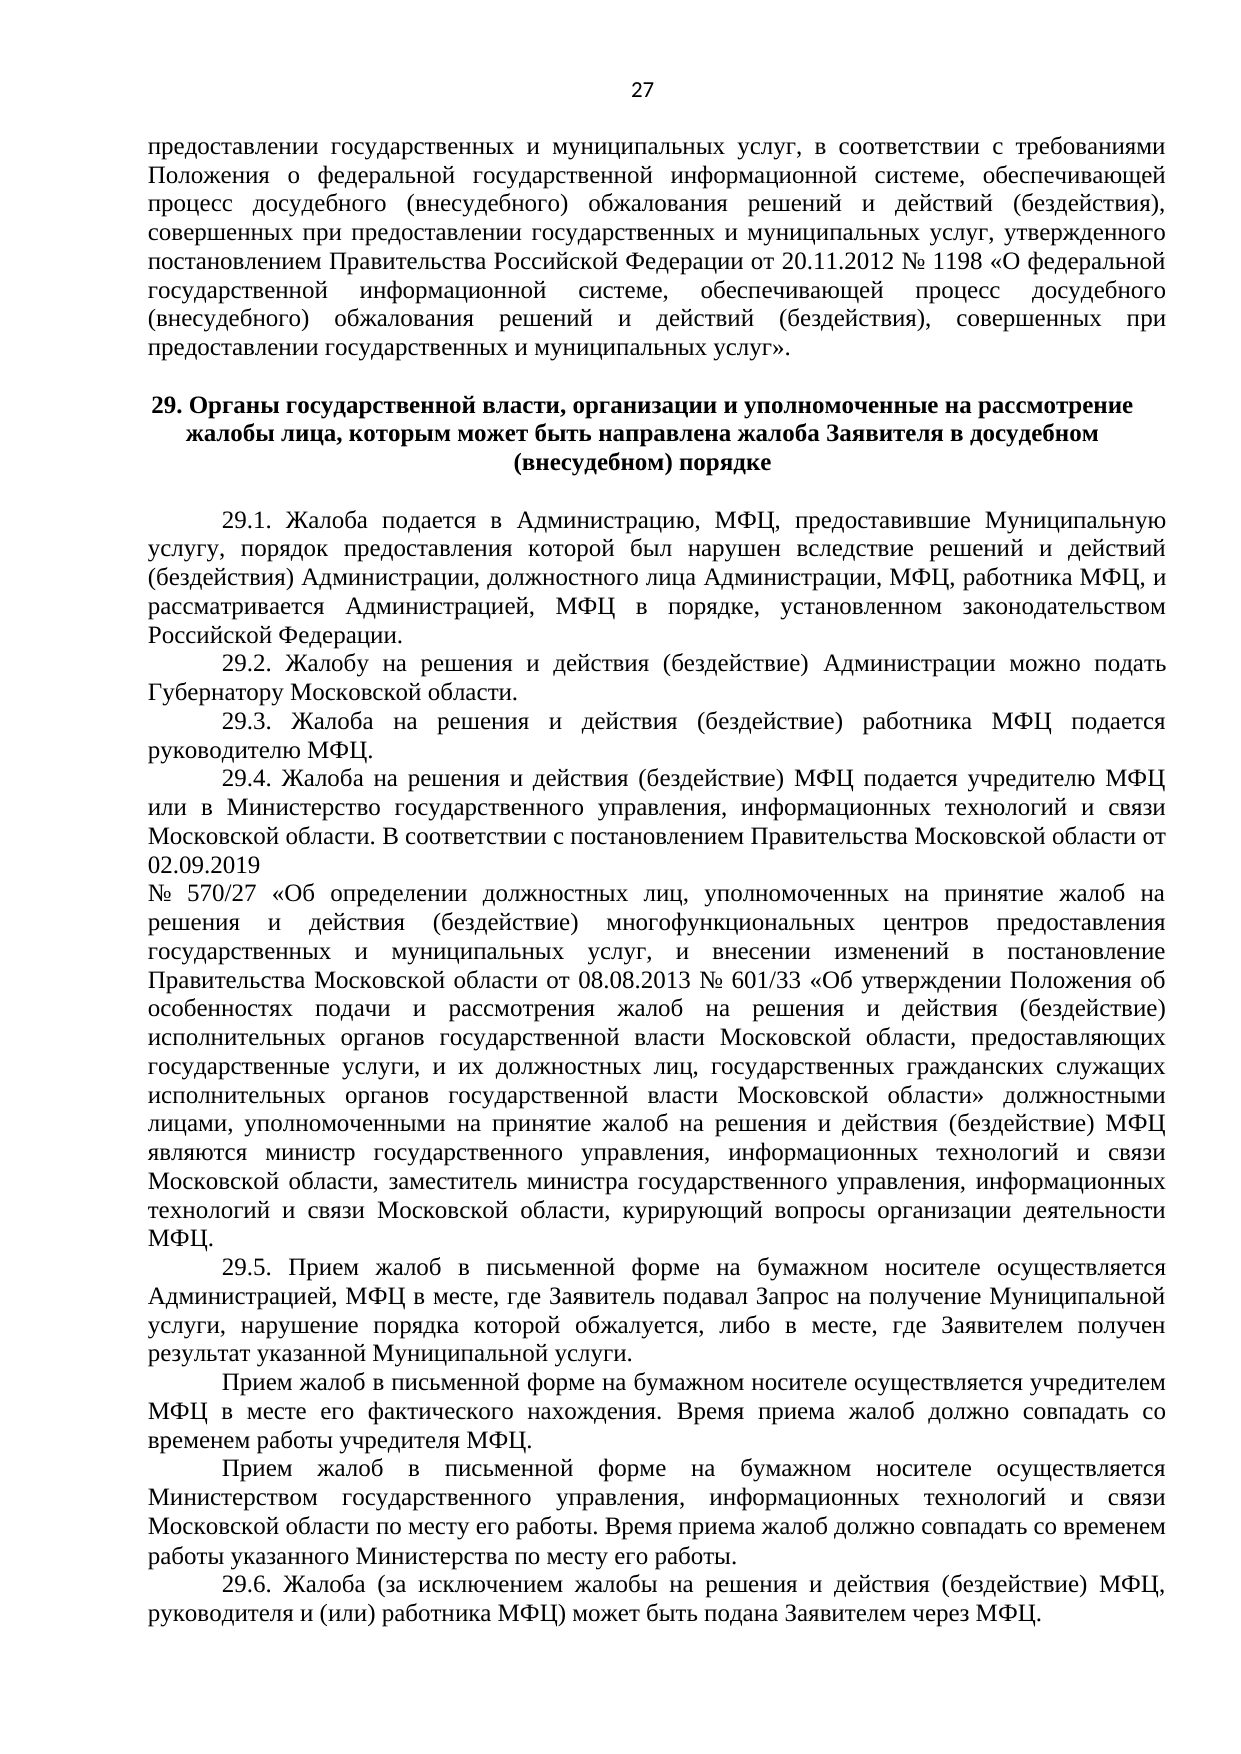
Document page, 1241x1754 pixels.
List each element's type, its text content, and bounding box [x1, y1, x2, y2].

text 29.2. Жалобу на решения и действия (бездействие) Администрации можно подать Губернатору Московской области. [148, 648, 1167, 706]
text Прием жалоб в письменной форме на бумажном носителе осуществляется Министерством государственного управления, информационных технологий и связи Московской области по месту его работы. Время приема жалоб должно совпадать со временем работы указанного Министерства по месту его работы. [148, 1453, 1167, 1569]
text Прием жалоб в письменной форме на бумажном носителе осуществляется учредителем МФЦ в месте его фактического нахождения. Время приема жалоб должно совпадать со временем работы учредителя МФЦ. [148, 1367, 1167, 1453]
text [148, 131, 1167, 361]
text 29. Органы государственной власти, организации и уполномоченные на рассмотрение жалобы лица, которым может быть направлена жалоба Заявителя в досудебном (внесудебном) порядке [118, 390, 1167, 476]
text 29.6. Жалоба (за исключением жалобы на решения и действия (бездействие) МФЦ, руководителя и (или) работника МФЦ) может быть подана Заявителем через МФЦ. [148, 1569, 1167, 1627]
text 29.3. Жалоба на решения и действия (бездействие) работника МФЦ подается руководителю МФЦ. [148, 706, 1167, 763]
text 29.4. Жалоба на решения и действия (бездействие) МФЦ подается учредителю МФЦ или в Министерство государственного управления, информационных технологий и связи Московской области. В соответствии с постановлением Правительства Московской области от 02.09.2019 № 570/27 «Об определении должностных лиц, уполномоченных на принятие жалоб на решения и действия (бездействие) многофункциональных центров предоставления государственных и муниципальных услуг, и внесении изменений в постановление Правительства Московской области от 08.08.2013 № 601/33 «Об утверждении Положения об особенностях подачи и рассмотрения жалоб на решения и действия (бездействие) исполнительных органов государственной власти Московской области, предоставляющих государственные услуги, и их должностных лиц, государственных гражданских служащих исполнительных органов государственной власти Московской области» должностными лицами, уполномоченными на принятие жалоб на решения и действия (бездействие) МФЦ являются министр государственного управления, информационных технологий и связи Московской области, заместитель министра государственного управления, информационных технологий и связи Московской области, курирующий вопросы организации деятельности МФЦ. [148, 763, 1167, 1252]
text 29.1. Жалоба подается в Администрацию, МФЦ, предоставившие Муниципальную услугу, порядок предоставления которой был нарушен вследствие решений и действий (бездействия) Администрации, должностного лица Администрации, МФЦ, работника МФЦ, и рассматривается Администрацией, МФЦ в порядке, установленном законодательством Российской Федерации. [148, 505, 1167, 648]
text 29.5. Прием жалоб в письменной форме на бумажном носителе осуществляется Администрацией, МФЦ в месте, где Заявитель подавал Запрос на получение Муниципальной услуги, нарушение порядка которой обжалуется, либо в месте, где Заявителем получен результат указанной Муниципальной услуги. [148, 1252, 1167, 1367]
